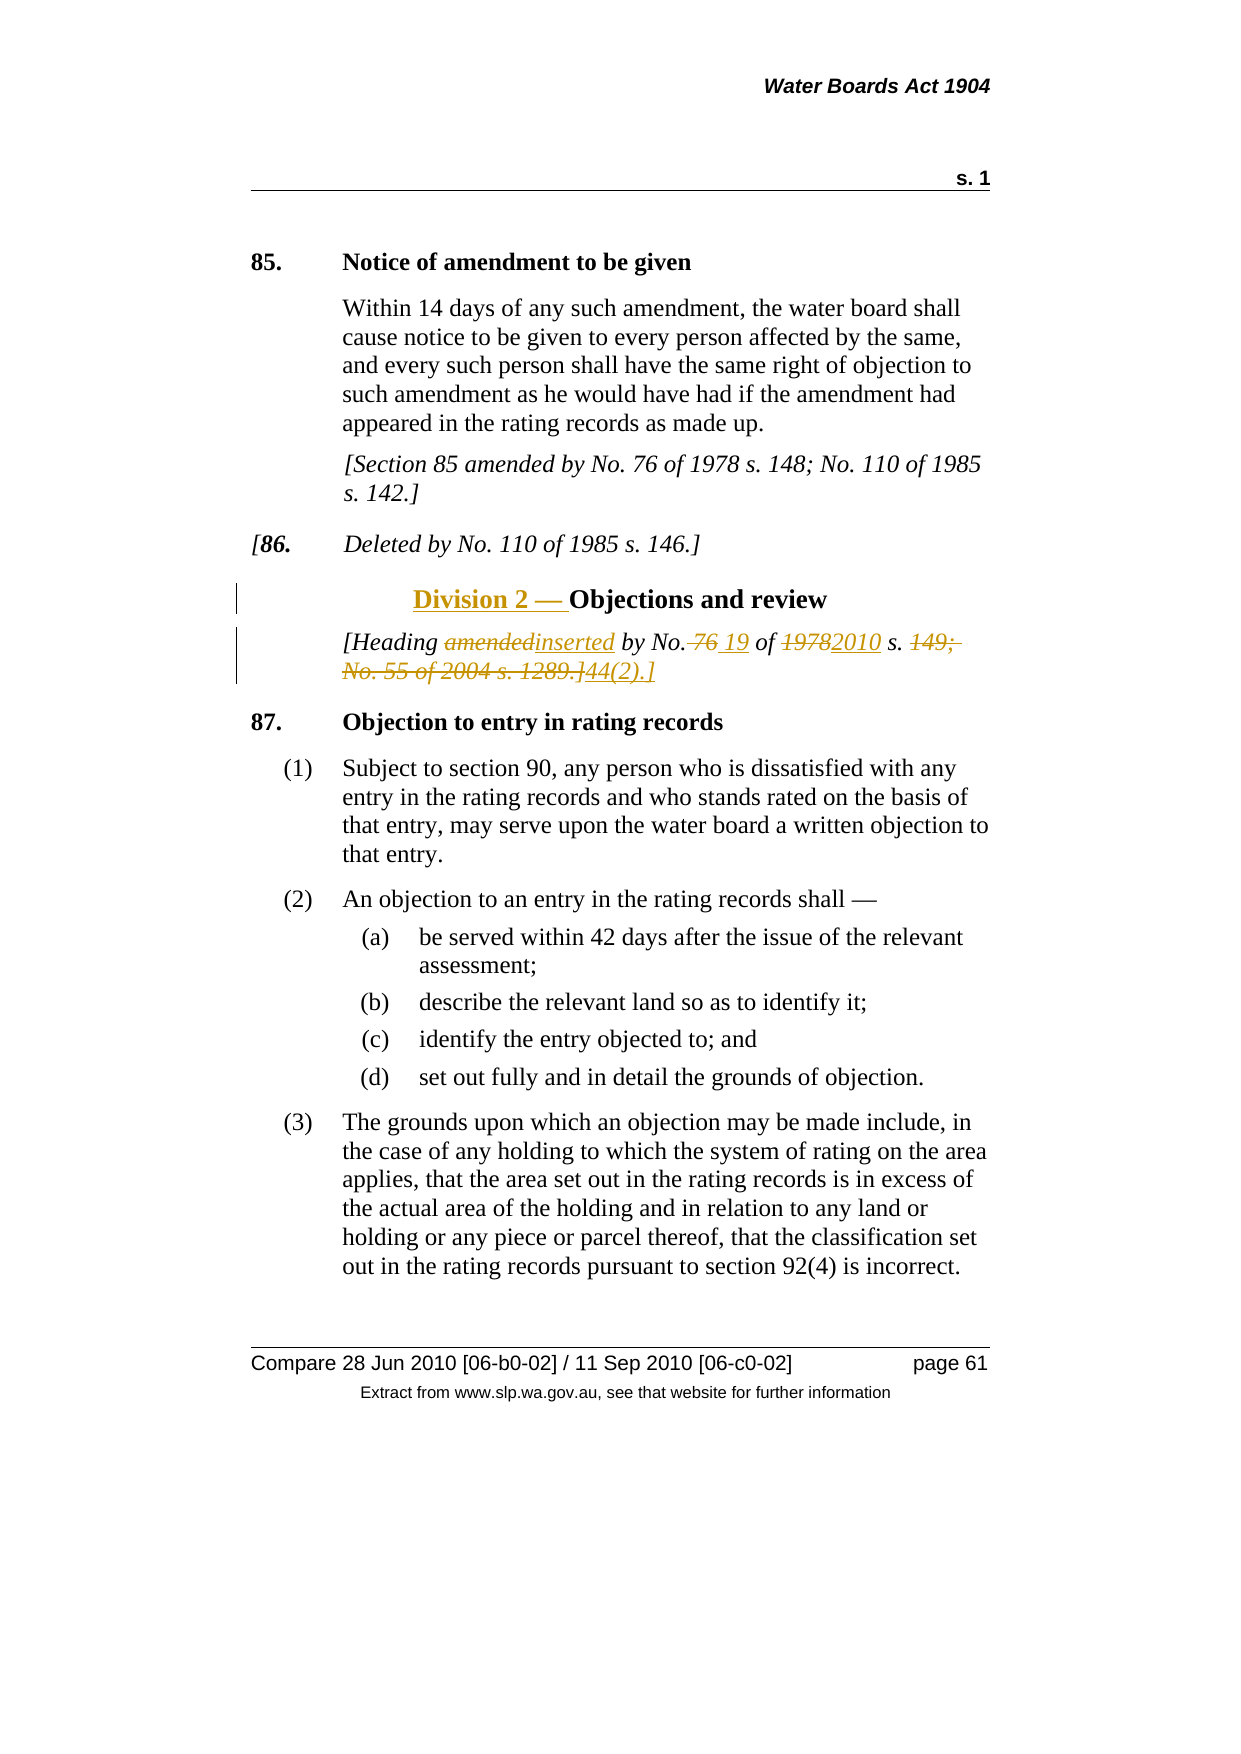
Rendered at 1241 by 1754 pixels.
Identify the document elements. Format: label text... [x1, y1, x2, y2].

text (1) Subject to section 90, any person who is dissatisfied with any entry in the rating records and who stands rated on the basis of that entry, may serve upon the water board a written objection to that entry. [251, 753, 990, 868]
text (3) The grounds upon which an objection may be made include, in the case of any holding to which the system of rating on the area applies, that the area set out in the rating records is in excess of the actual area of the holding and in relation to any land or holding or any piece or parcel thereof, that the classification set out in the rating records pursuant to section 92(4) is incorrect. [251, 1107, 990, 1279]
text [86. Deleted by No. 110 of 1985 s. 146.] [251, 529, 990, 558]
subtitle [Heading by No. of s. [251, 627, 990, 684]
subtitle Objections and review [251, 583, 990, 614]
text (2) An objection to an entry in the rating records shall — [251, 884, 990, 913]
subtitle 87. Objection to entry in rating records [251, 707, 990, 736]
subtitle 85. Notice of amendment to be given [251, 247, 990, 276]
text Within 14 days of any such amendment, the water board shall cause notice to be given to every person affected by the same, and every such person shall have the same right of objection to such amendment as he would have had if the amendment had appeared in the rating records as made up. [251, 293, 990, 437]
text (c) identify the entry objected to; and [251, 1024, 990, 1053]
text (a) be served within 42 days after the issue of the relevant assessment; [251, 922, 990, 979]
text [Section 85 amended by No. 76 of 1978 s. 148; No. 110 of 1985 s. 142.] [251, 449, 990, 507]
text (d) set out fully and in detail the grounds of objection. [251, 1062, 990, 1090]
text (b) describe the relevant land so as to identify it; [251, 987, 990, 1016]
